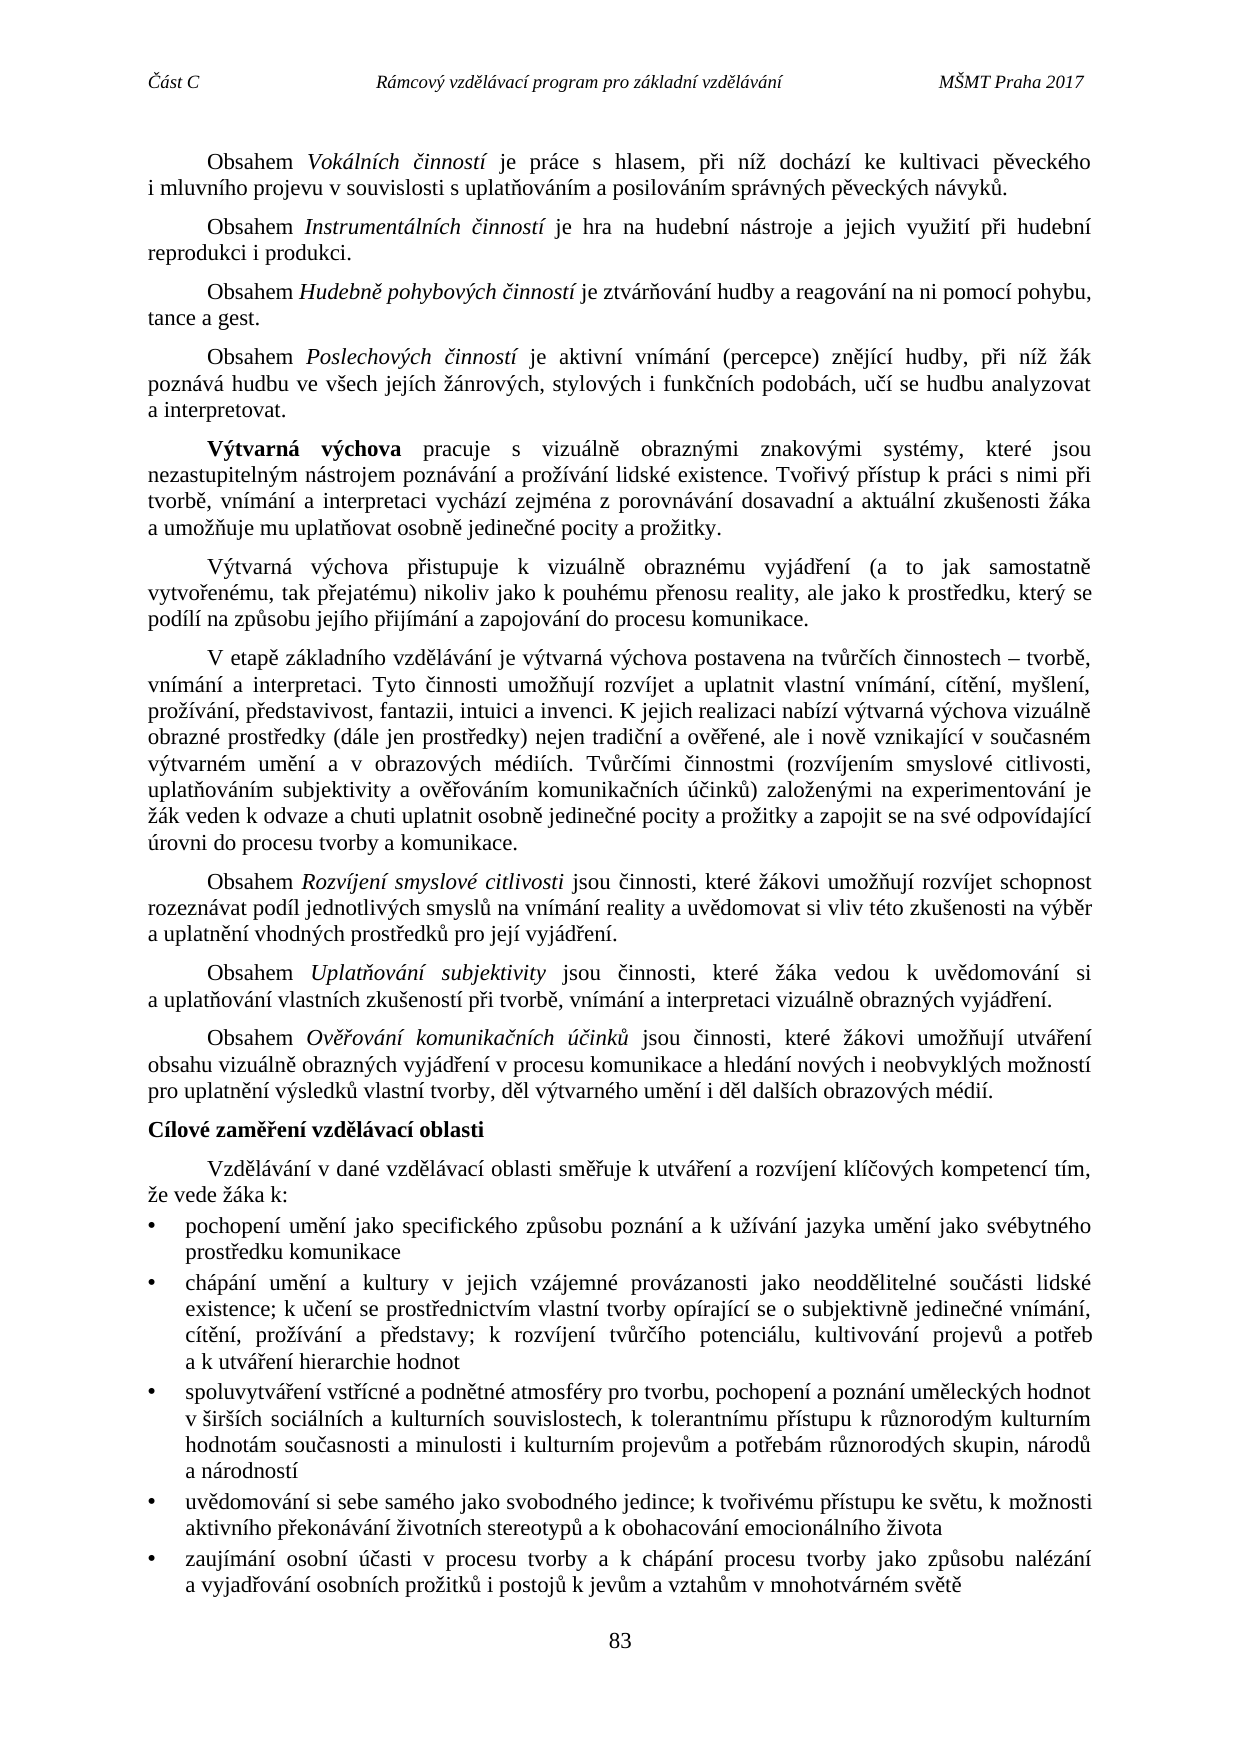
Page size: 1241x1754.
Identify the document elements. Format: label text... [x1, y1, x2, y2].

text zaujímání osobní účasti v procesu tvorby a k chápání procesu tvorby jako způsobu nalézání a vyjadřování osobních prožitků i postojů k jevům a vztahům v mnohotvárném světě [148, 1545, 1092, 1597]
text chápání umění a kultury v jejich vzájemné provázanosti jako neoddělitelné součásti lidské existence; k učení se prostřednictvím vlastní tvorby opírající se o subjektivně jedinečné vnímání, cítění, prožívání a představy; k rozvíjení tvůrčího potenciálu, kultivování projevů a potřeb a k utváření hierarchie hodnot [148, 1269, 1092, 1374]
text V etapě základního vzdělávání je výtvarná výchova postavena na tvůrčích činnostech – tvorbě, vnímání a interpretaci. Tyto činnosti umožňují rozvíjet a uplatnit vlastní vnímání, cítění, myšlení, prožívání, představivost, fantazii, intuici a invenci. K jejich realizaci nabízí výtvarná výchova vizuálně obrazné prostředky (dále jen prostředky) nejen tradiční a ověřené, ale i nově vznikající v současném výtvarném umění a v obrazových médiích. Tvůrčími činnostmi (rozvíjením smyslové citlivosti, uplatňováním subjektivity a ověřováním komunikačních účinků) založenými na experimentování je žák veden k odvaze a chuti uplatnit osobně jedinečné pocity a prožitky a zapojit se na své odpovídající úrovni do procesu tvorby a komunikace. [148, 644, 1092, 855]
text Výtvarná výchova přistupuje k vizuálně obraznému vyjádření (a to jak samostatně vytvořenému, tak přejatému) nikoliv jako k pouhému přenosu reality, ale jako k prostředku, který se podílí na způsobu jejího přijímání a zapojování do procesu komunikace. [148, 553, 1092, 632]
text Obsahem Poslechových činností je aktivní vnímání (percepce) znějící hudby, při níž žák poznává hudbu ve všech jejích žánrových, stylových i funkčních podobách, učí se hudbu analyzovat a interpretovat. [148, 343, 1092, 422]
text Obsahem Ověřování komunikačních účinků jsou činnosti, které žákovi umožňují utváření obsahu vizuálně obrazných vyjádření v procesu komunikace a hledání nových i neobvyklých možností pro uplatnění výsledků vlastní tvorby, děl výtvarného umění i děl dalších obrazových médií. [148, 1024, 1092, 1103]
text Výtvarná výchova pracuje s vizuálně obraznými znakovými systémy, které jsou nezastupitelným nástrojem poznávání a prožívání lidské existence. Tvořivý přístup k práci s nimi při tvorbě, vnímání a interpretaci vychází zejména z porovnávání dosavadní a aktuální zkušenosti žáka a umožňuje mu uplatňovat osobně jedinečné pocity a prožitky. [148, 435, 1092, 540]
text Obsahem Hudebně pohybových činností je ztvárňování hudby a reagování na ni pomocí pohybu, tance a gest. [148, 278, 1092, 331]
text Obsahem Uplatňování subjektivity jsou činnosti, které žáka vedou k uvědomování si a uplatňování vlastních zkušeností při tvorbě, vnímání a interpretaci vizuálně obrazných vyjádření. [148, 959, 1092, 1012]
text Obsahem Instrumentálních činností je hra na hudební nástroje a jejich využití při hudební reprodukci i produkci. [148, 213, 1092, 266]
text uvědomování si sebe samého jako svobodného jedince; k tvořivému přístupu ke světu, k možnosti aktivního překonávání životních stereotypů a k obohacování emocionálního života [148, 1488, 1092, 1541]
text pochopení umění jako specifického způsobu poznání a k užívání jazyka umění jako svébytného prostředku komunikace [148, 1212, 1092, 1264]
text Vzdělávání v dané vzdělávací oblasti směřuje k utváření a rozvíjení klíčových kompetencí tím, že vede žáka k: [148, 1155, 1092, 1208]
text Obsahem Rozvíjení smyslové citlivosti jsou činnosti, které žákovi umožňují rozvíjet schopnost rozeznávat podíl jednotlivých smyslů na vnímání reality a uvědomovat si vliv této zkušenosti na výběr a uplatnění vhodných prostředků pro její vyjádření. [148, 868, 1092, 947]
text spoluvytváření vstřícné a podnětné atmosféry pro tvorbu, pochopení a poznání uměleckých hodnot v širších sociálních a kulturních souvislostech, k tolerantnímu přístupu k různorodým kulturním hodnotám současnosti a minulosti i kulturním projevům a potřebám různorodých skupin, národů a národností [148, 1378, 1092, 1484]
text Obsahem Vokálních činností je práce s hlasem, při níž dochází ke kultivaci pěveckého i mluvního projevu v souvislosti s uplatňováním a posilováním správných pěveckých návyků. [148, 148, 1092, 200]
text Cílové zaměření vzdělávací oblasti [148, 1116, 1092, 1142]
